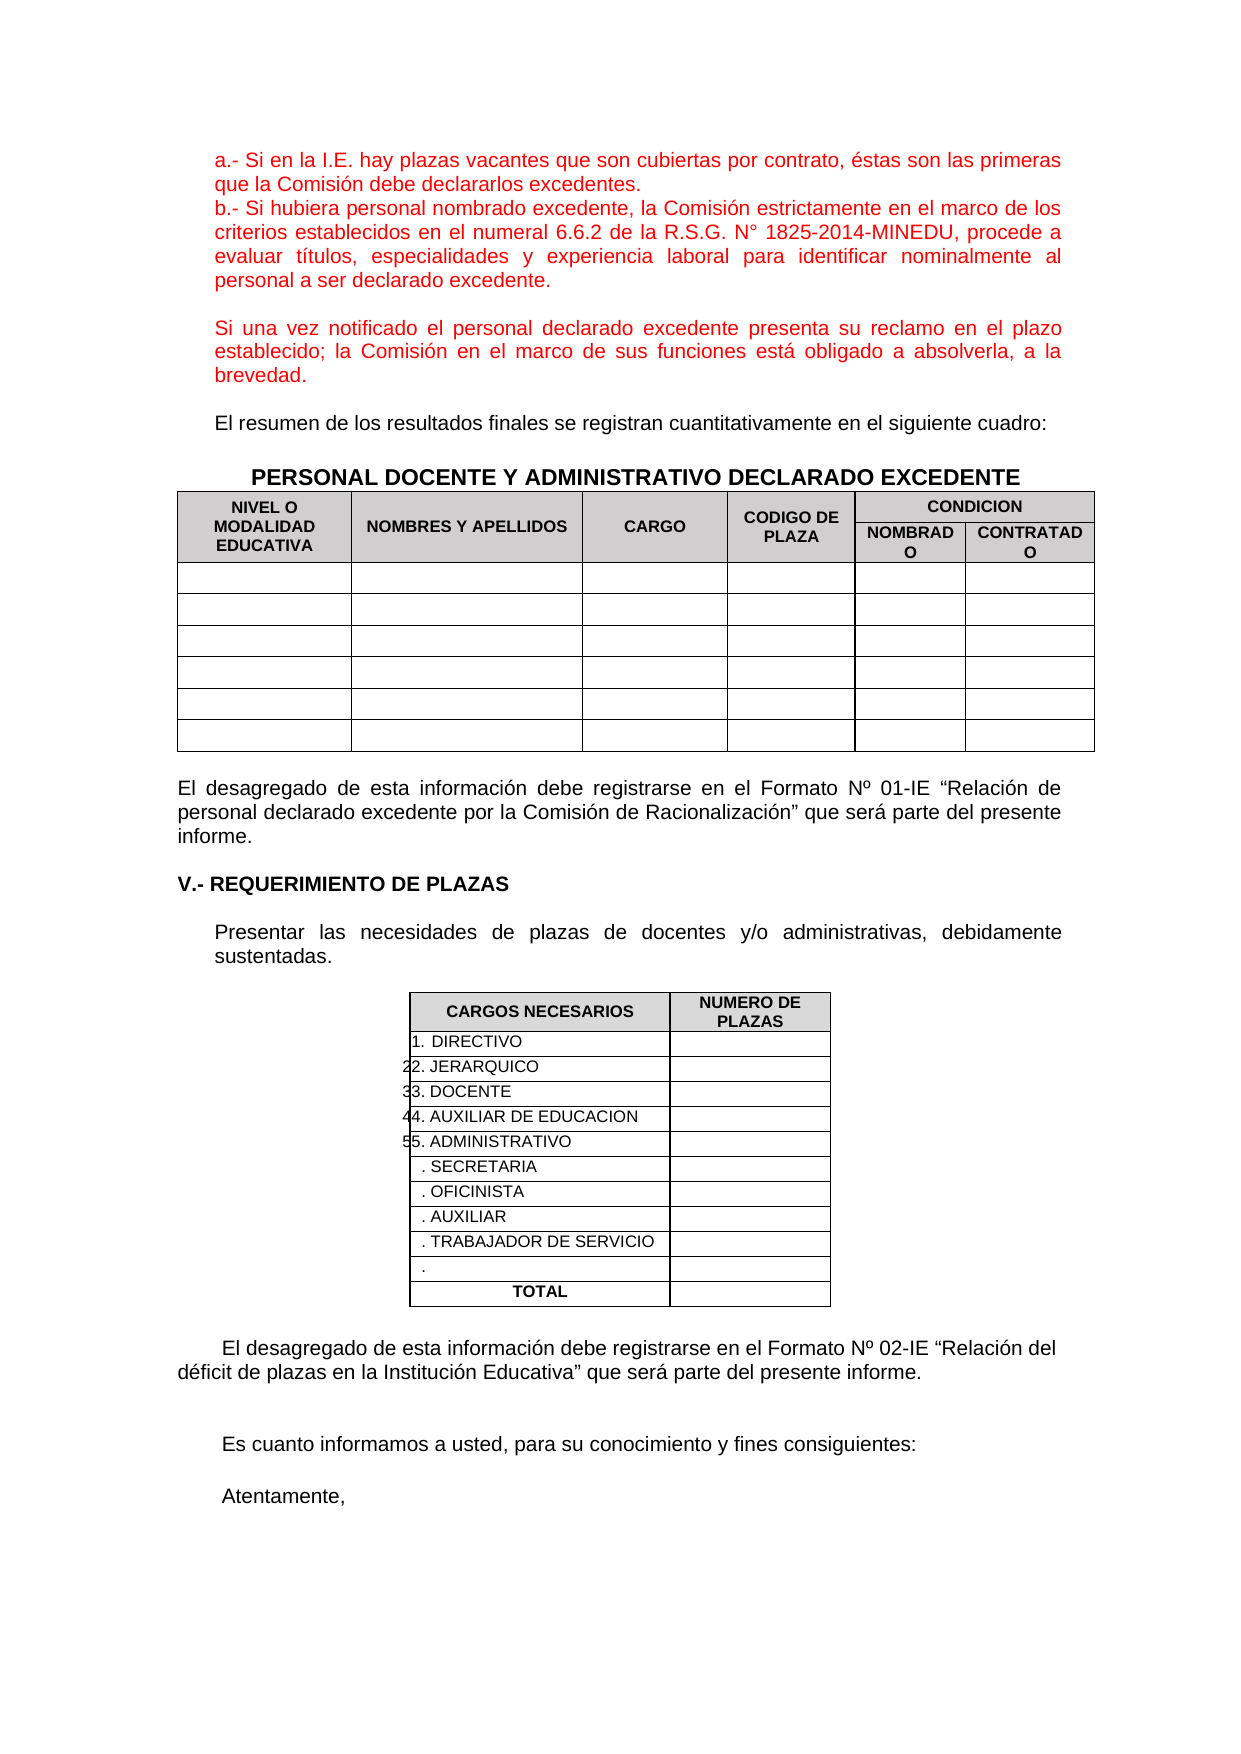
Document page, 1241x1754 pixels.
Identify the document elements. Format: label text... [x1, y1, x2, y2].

table_cell 44. AUXILIAR DE EDUCACION [411, 1107, 669, 1131]
table_header CARGOS NECESARIOS [411, 993, 669, 1031]
text a.- Si en la I.E. hay plazas vacantes que son cubiertas por contrato, éstas son las primeras que la Comisión debe declararlos excedentes. [214, 148, 1063, 196]
table_cell [856, 657, 965, 688]
table_cell CODIGO DE PLAZA [728, 492, 854, 562]
table_cell [856, 689, 965, 719]
table_cell [583, 657, 727, 688]
table_cell [352, 689, 582, 719]
table_cell CARGO [583, 492, 727, 562]
table_cell . [411, 1257, 669, 1281]
table_cell [671, 1182, 830, 1206]
table_cell [856, 594, 965, 625]
table_cell [178, 563, 351, 593]
table_cell [728, 720, 854, 751]
text b.- Si hubiera personal nombrado excedente, la Comisión estrictamente en el marco de los criterios establecidos en el numeral 6.6.2 de la R.S.G. N° 1825-2014-MINEDU, procede a evaluar títulos, especialidades y experiencia laboral para identificar nominalmente al personal a ser declarado excedente. [214, 196, 1063, 291]
table_cell [728, 689, 854, 719]
table_cell [966, 594, 1094, 625]
table_cell [966, 563, 1094, 593]
table_cell . OFICINISTA [411, 1182, 669, 1206]
table_cell [352, 626, 582, 656]
table_cell . SECRETARIA [411, 1157, 669, 1181]
table_cell CONTRATADO [966, 523, 1094, 562]
table_cell [728, 657, 854, 688]
text Presentar las necesidades de plazas de docentes y/o administrativas, debidamente sustentadas. [214, 920, 1063, 968]
text Si una vez notificado el personal declarado excedente presenta su reclamo en el plazo establecido; la Comisión en el marco de sus funciones está obligado a absolverla, a la brevedad. [214, 315, 1063, 387]
table_cell [178, 626, 351, 656]
table_cell [583, 563, 727, 593]
table_cell [352, 594, 582, 625]
table_cell [966, 626, 1094, 656]
table_cell TOTAL [411, 1282, 669, 1306]
table_cell [178, 594, 351, 625]
text Atentamente, [177, 1484, 1063, 1508]
table_cell [671, 1107, 830, 1131]
table_header PERSONAL DOCENTE Y ADMINISTRATIVO DECLARADO EXCEDENTE [177, 459, 1094, 491]
table_cell [856, 720, 965, 751]
table_cell [671, 1232, 830, 1256]
table_cell [352, 720, 582, 751]
table_cell [671, 1082, 830, 1106]
table_cell [671, 1132, 830, 1156]
table_cell NIVEL O MODALIDAD EDUCATIVA [178, 492, 351, 562]
table_cell [856, 626, 965, 656]
table_cell [583, 626, 727, 656]
table_cell [728, 626, 854, 656]
table_cell DIRECTIVO [411, 1032, 669, 1056]
table_cell [856, 563, 965, 593]
table_cell [728, 563, 854, 593]
table_cell [352, 657, 582, 688]
table_cell [178, 657, 351, 688]
table_cell [178, 689, 351, 719]
table_cell [671, 1057, 830, 1081]
table_cell [583, 689, 727, 719]
text Es cuanto informamos a usted, para su conocimiento y fines consiguientes: [177, 1432, 1063, 1456]
table_header NUMERO DE PLAZAS [671, 993, 830, 1031]
text El desagregado de esta información debe registrarse en el Formato Nº 01-IE “Relación de personal declarado excedente por la Comisión de Racionalización” que será parte del presente informe. [177, 776, 1063, 848]
table_cell [671, 1257, 830, 1281]
table_cell 55. ADMINISTRATIVO [411, 1132, 669, 1156]
table_cell NOMBRADO [856, 523, 965, 562]
table_cell [671, 1282, 830, 1306]
table_cell [671, 1032, 830, 1056]
table_cell [966, 720, 1094, 751]
table_cell CONDICION [856, 492, 1094, 522]
table_cell . TRABAJADOR DE SERVICIO [411, 1232, 669, 1256]
table_cell [583, 594, 727, 625]
text El desagregado de esta información debe registrarse en el Formato Nº 02-IE “Relación del déficit de plazas en la Institución Educativa” que será parte del presente informe. [177, 1336, 1063, 1384]
table_cell [728, 594, 854, 625]
table_cell [966, 657, 1094, 688]
table_cell NOMBRES Y APELLIDOS [352, 492, 582, 562]
table_cell [352, 563, 582, 593]
text El resumen de los resultados finales se registran cuantitativamente en el siguiente cuadro: [214, 411, 1063, 435]
table_cell [671, 1157, 830, 1181]
table_cell . AUXILIAR [411, 1207, 669, 1231]
table_cell [583, 720, 727, 751]
table_cell 33. DOCENTE [411, 1082, 669, 1106]
table_cell 22. JERARQUICO [411, 1057, 669, 1081]
table_cell [178, 720, 351, 751]
text V.- REQUERIMIENTO DE PLAZAS [177, 872, 1063, 896]
table_cell [671, 1207, 830, 1231]
table_cell [966, 689, 1094, 719]
